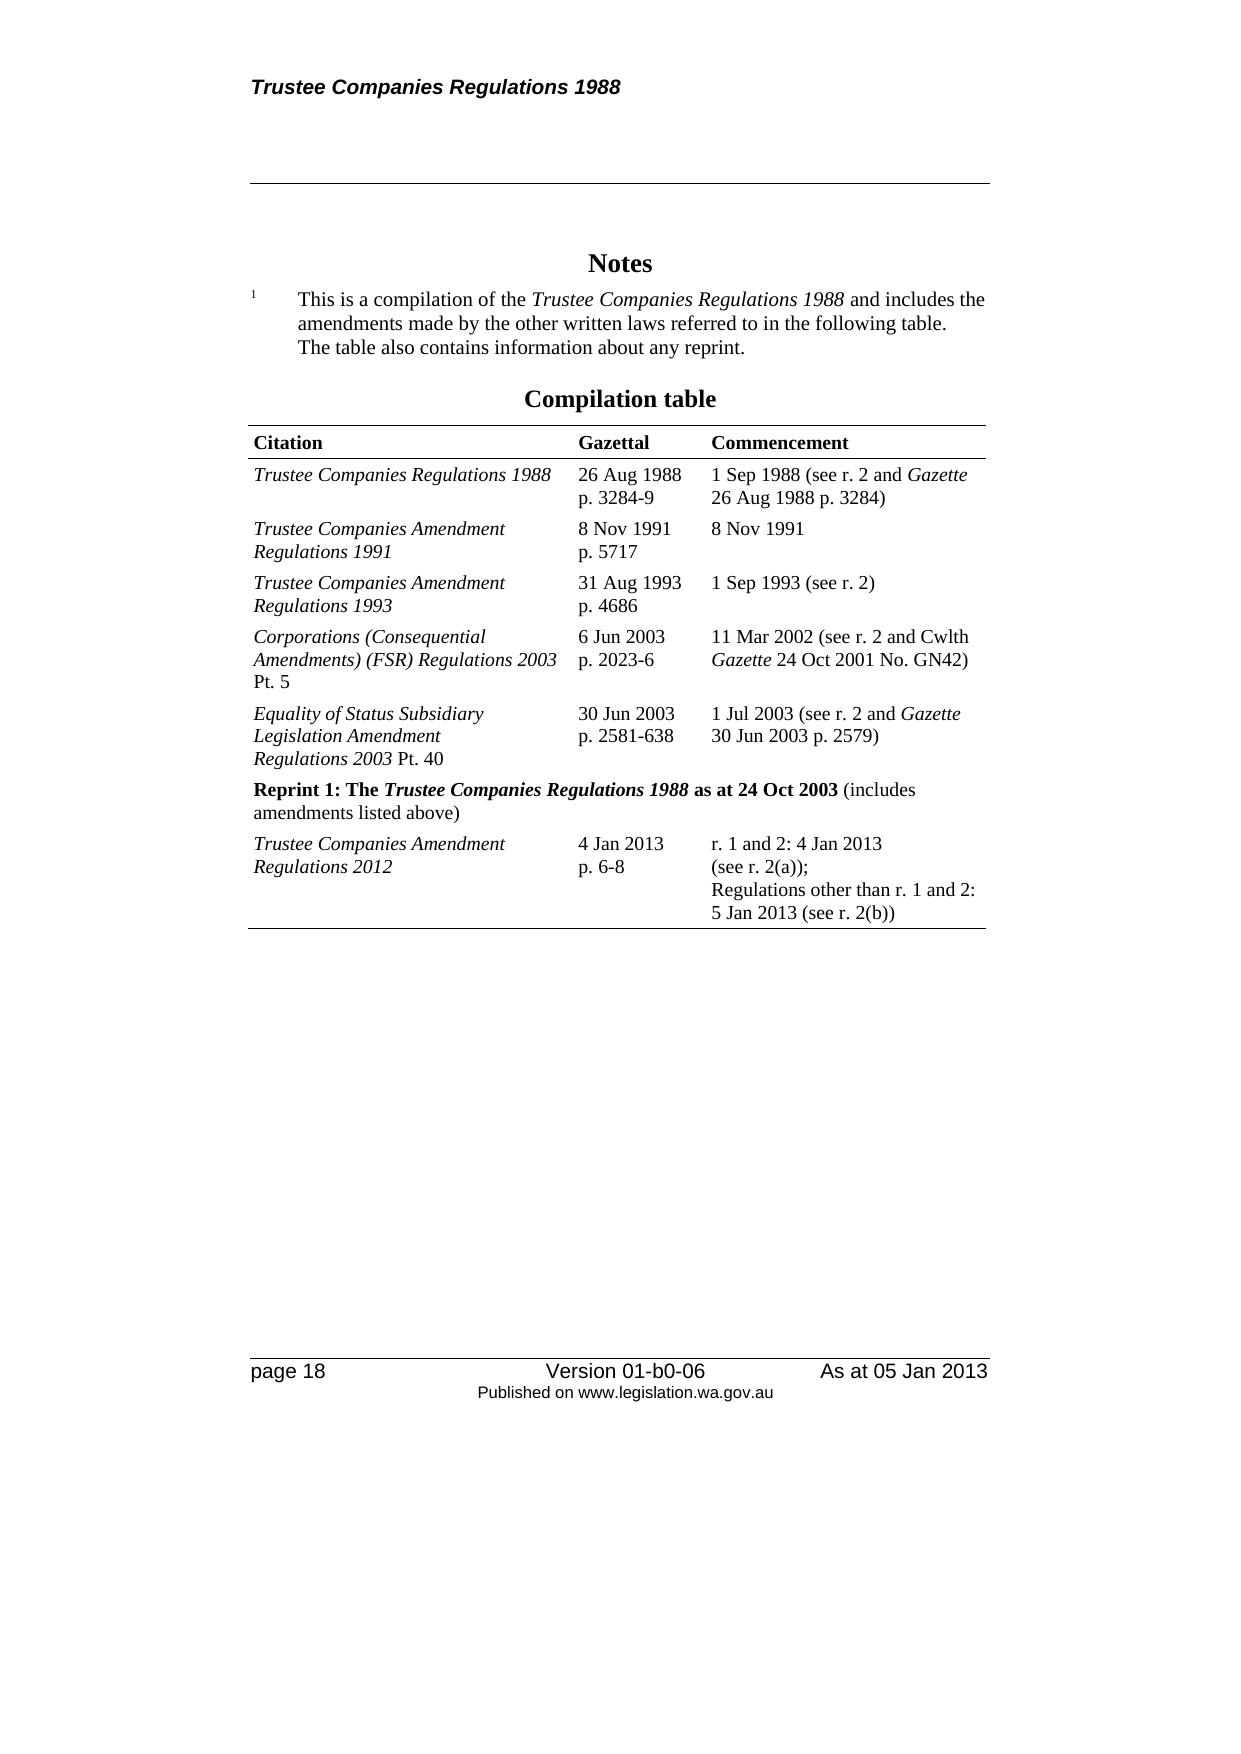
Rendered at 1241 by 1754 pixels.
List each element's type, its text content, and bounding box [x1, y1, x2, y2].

table_cell 4 Jan 2013 p. 6-8 [572, 828, 705, 928]
table_cell 8 Nov 1991 p. 5717 [572, 513, 705, 567]
text 1 This is a compilation of the Trustee Companies Regulations 1988 and includes the amendments made by the other written laws referred to in the following table. The table also contains information about any reprint. [250, 287, 990, 359]
table_cell 8 Nov 1991 [705, 513, 986, 567]
table_header Citation [248, 426, 572, 458]
table_cell Equality of Status Subsidiary Legislation Amendment Regulations 2003 Pt. 40 [248, 697, 572, 774]
subtitle Notes [250, 247, 990, 279]
table_cell 1 Sep 1988 (see r. 2 and Gazette 26 Aug 1988 p. 3284) [705, 459, 986, 513]
table_cell 31 Aug 1993 p. 4686 [572, 567, 705, 621]
table_cell Trustee Companies Amendment Regulations 1993 [248, 567, 572, 621]
table_cell Trustee Companies Regulations 1988 [248, 459, 572, 513]
table_header Commencement [705, 426, 986, 458]
table_cell 26 Aug 1988 p. 3284-9 [572, 459, 705, 513]
table_cell Trustee Companies Amendment Regulations 1991 [248, 513, 572, 567]
subtitle Compilation table [250, 384, 990, 413]
table_cell r. 1 and 2: 4 Jan 2013 (see r. 2(a)); Regulations other than r. 1 and 2: 5 Jan 2013 (see r. 2(b)) [705, 828, 986, 928]
table_cell Reprint 1: The Trustee Companies Regulations 1988 as at 24 Oct 2003 (includes amendments listed above) [248, 774, 986, 828]
table_cell 11 Mar 2002 (see r. 2 and Cwlth Gazette 24 Oct 2001 No. GN42) [705, 621, 986, 697]
table_cell 1 Sep 1993 (see r. 2) [705, 567, 986, 621]
table_header Gazettal [572, 426, 705, 458]
table_cell 30 Jun 2003 p. 2581-638 [572, 697, 705, 774]
table_cell Corporations (Consequential Amendments) (FSR) Regulations 2003 Pt. 5 [248, 621, 572, 697]
table_cell 1 Jul 2003 (see r. 2 and Gazette 30 Jun 2003 p. 2579) [705, 697, 986, 774]
table_cell Trustee Companies Amendment Regulations 2012 [248, 828, 572, 928]
table_cell 6 Jun 2003 p. 2023-6 [572, 621, 705, 697]
